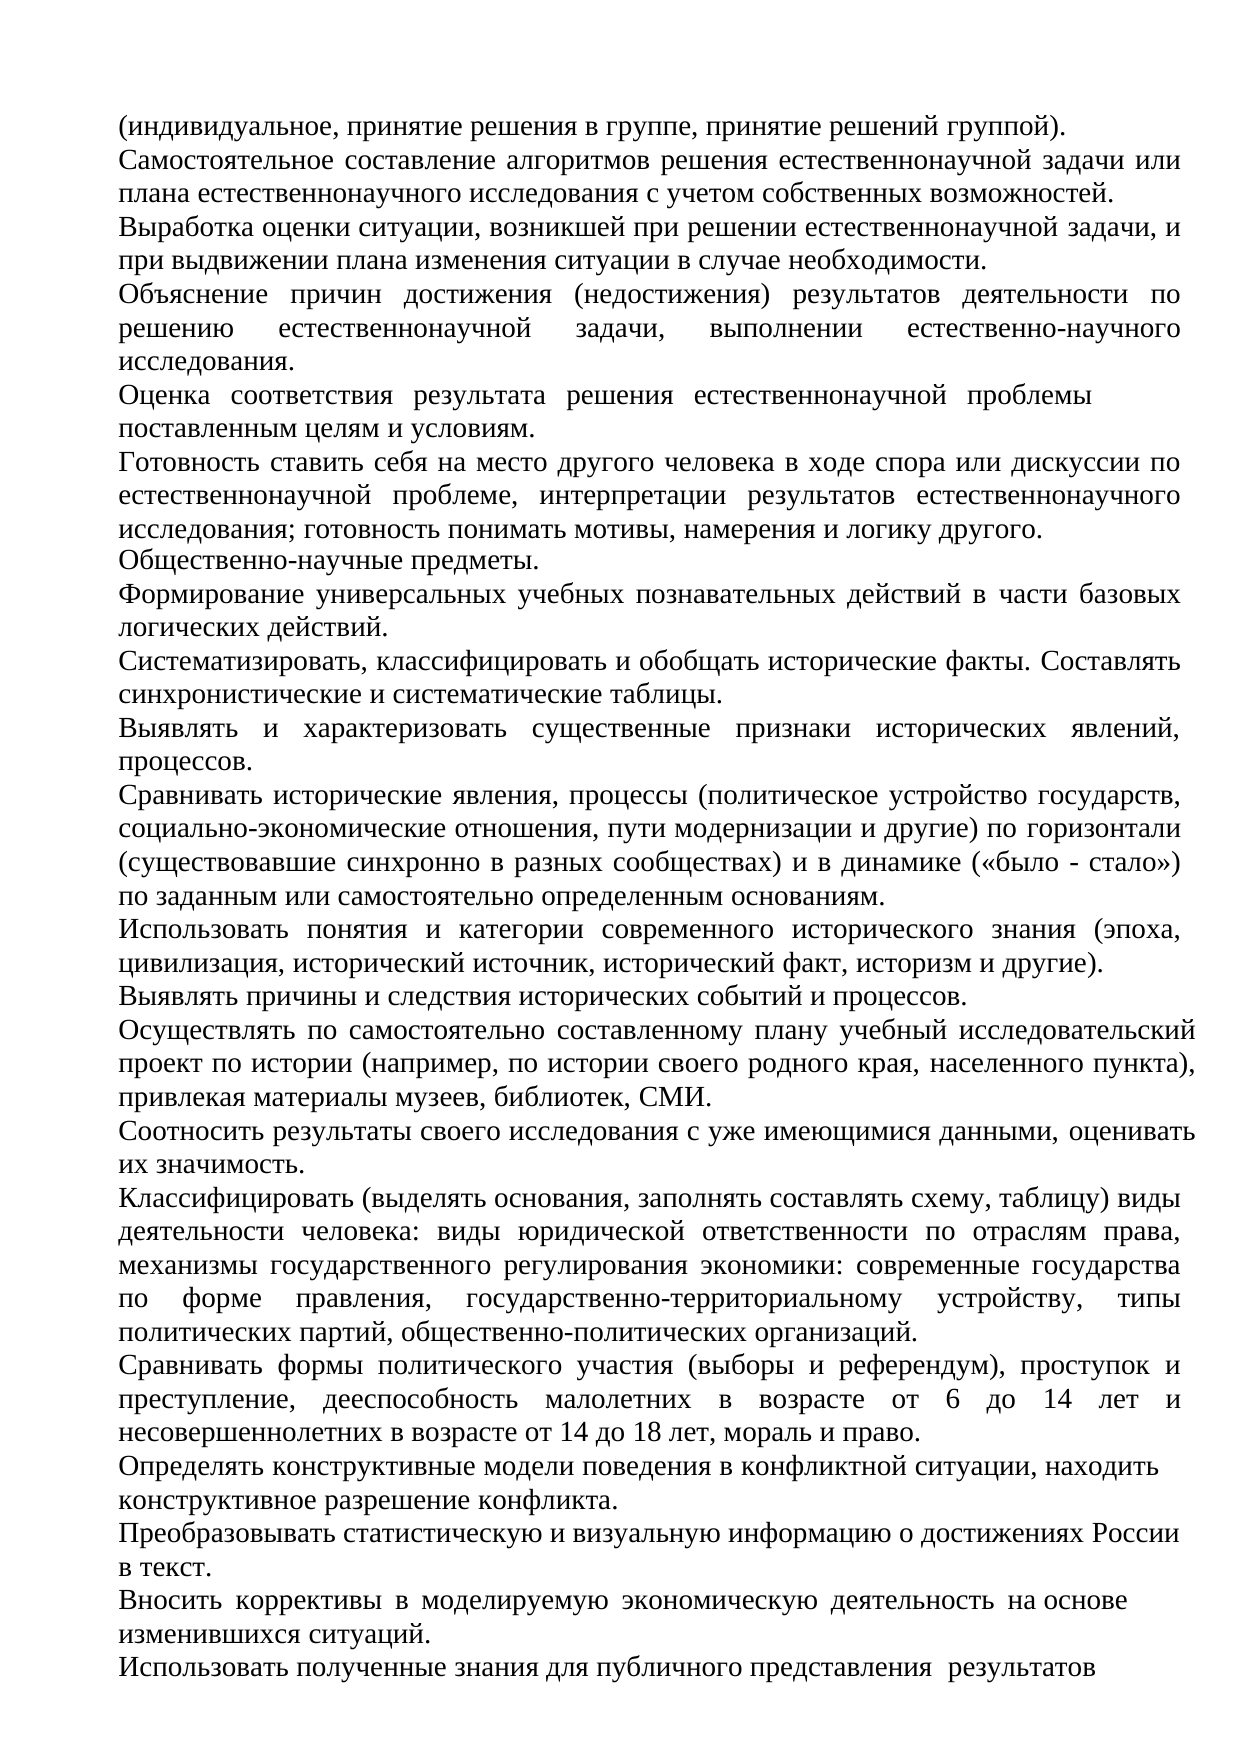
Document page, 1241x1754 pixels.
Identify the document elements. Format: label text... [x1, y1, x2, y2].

text Сравнивать формы политического участия (выборы и референдум), проступок и преступление, дееспособность малолетних в возрасте от 6 до 14 лет и несовершеннолетних в возрасте от 14 до 18 лет, мораль и право. [118, 1347, 1181, 1448]
text Использовать понятия и категории современного исторического знания (эпоха, цивилизация, исторический источник, исторический факт, историзм и другие). [118, 911, 1181, 978]
text Преобразовывать статистическую и визуальную информацию о достижениях России в текст. [118, 1515, 1181, 1582]
text Соотносить результаты своего исследования с уже имеющимися данными, оценивать их значимость. [118, 1113, 1196, 1180]
text Готовность ставить себя на место другого человека в ходе спора или дискуссии по естественнонаучной проблеме, интерпретации результатов естественнонаучного исследования; готовность понимать мотивы, намерения и логику другого. [118, 444, 1181, 544]
text Вносить коррективы в моделируемую экономическую деятельность на основе изменившихся ситуаций. [118, 1582, 1181, 1649]
text Осуществлять по самостоятельно составленному плану учебный исследовательский проект по истории (например, по истории своего родного края, населенного пункта), привлекая материалы музеев, библиотек, СМИ. [118, 1012, 1196, 1113]
text Использовать полученные знания для публичного представления результатов [118, 1649, 1181, 1683]
text Выявлять и характеризовать существенные признаки исторических явлений, процессов. [118, 710, 1181, 777]
text Определять конструктивные модели поведения в конфликтной ситуации, находить конструктивное разрешение конфликта. [118, 1448, 1181, 1515]
text Объяснение причин достижения (недостижения) результатов деятельности по решению естественнонаучной задачи, выполнении естественно-научного исследования. [118, 276, 1181, 377]
text Выявлять причины и следствия исторических событий и процессов. [118, 978, 1181, 1012]
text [118, 108, 1181, 142]
text Оценка соответствия результата решения естественнонаучной проблемы поставленным целям и условиям. [118, 377, 1092, 444]
text Классифицировать (выделять основания, заполнять составлять схему, таблицу) виды деятельности человека: виды юридической ответственности по отраслям права, механизмы государственного регулирования экономики: современные государства по форме правления, государственно-территориальному устройству, типы политических партий, общественно-политических организаций. [118, 1180, 1181, 1347]
text Сравнивать исторические явления, процессы (политическое устройство государств, социально-экономические отношения, пути модернизации и другие) по горизонтали (существовавшие синхронно в разных сообществах) и в динамике («было - стало») по заданным или самостоятельно определенным основаниям. [118, 777, 1181, 911]
text Систематизировать, классифицировать и обобщать исторические факты. Составлять синхронистические и систематические таблицы. [118, 643, 1181, 710]
text Общественно-научные предметы. [118, 544, 1181, 576]
text Выработка оценки ситуации, возникшей при решении естественнонаучной задачи, и при выдвижении плана изменения ситуации в случае необходимости. [118, 209, 1181, 276]
text Самостоятельное составление алгоритмов решения естественнонаучной задачи или плана естественнонаучного исследования с учетом собственных возможностей. [118, 142, 1181, 209]
text Формирование универсальных учебных познавательных действий в части базовых логических действий. [118, 576, 1181, 643]
